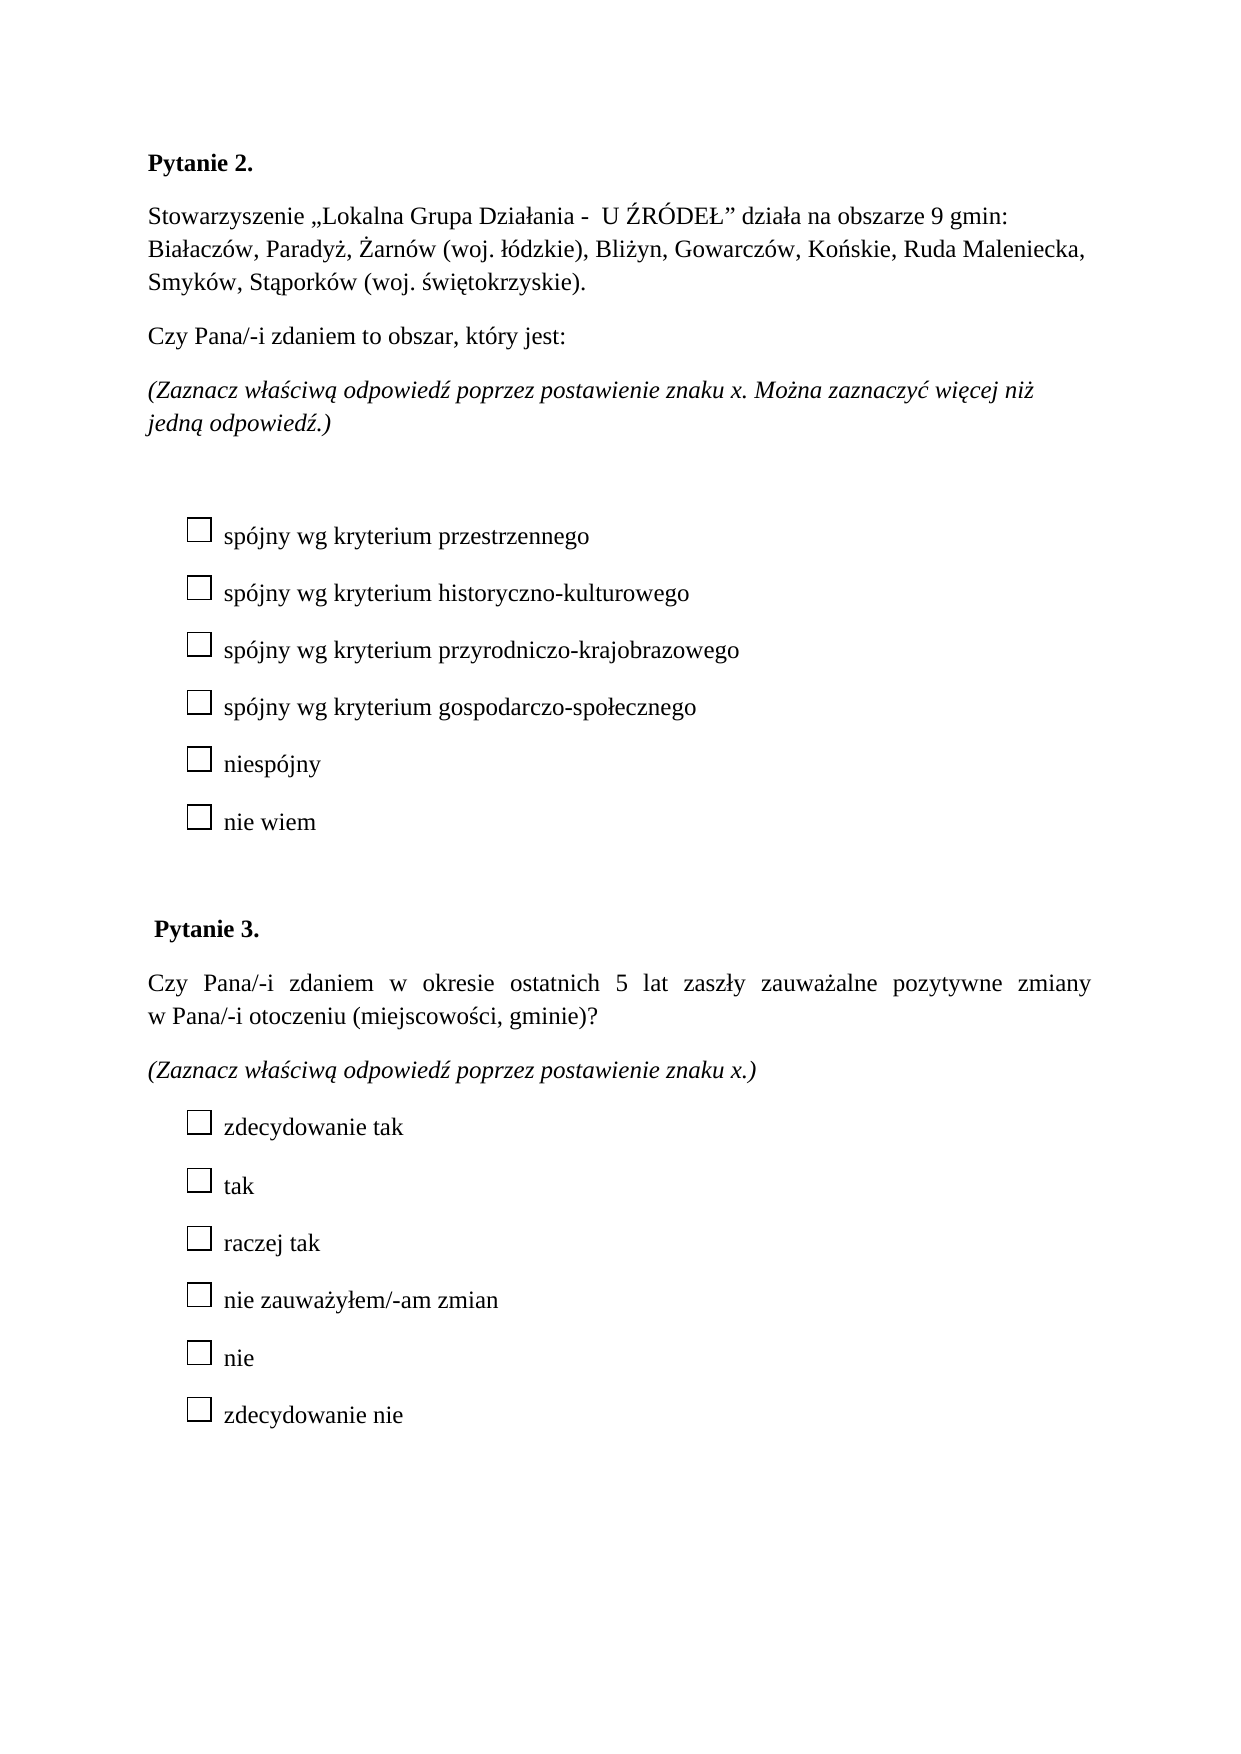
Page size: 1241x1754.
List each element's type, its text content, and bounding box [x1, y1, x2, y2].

text Pytanie 3. [148, 914, 1093, 943]
text spójny wg kryterium gospodarczo-społecznego [185, 689, 1093, 721]
text Czy Pana/-i zdaniem w okresie ostatnich 5 lat zaszły zauważalne pozytywne zmiany w Pana/-i otoczeniu (miejscowości, gminie)? [148, 968, 1093, 1030]
text nie wiem [185, 803, 1093, 836]
text Pytanie 2. [148, 148, 1093, 176]
text nie [185, 1339, 1093, 1371]
text Czy Pana/-i zdaniem to obszar, który jest: [148, 321, 1093, 350]
text Stowarzyszenie „Lokalna Grupa Działania - U ŹRÓDEŁ” działa na obszarze 9 gmin: Białaczów, Paradyż, Żarnów (woj. łódzkie), Bliżyn, Gowarczów, Końskie, Ruda Maleniecka, Smyków, Stąporków (woj. świętokrzyskie). [148, 201, 1093, 296]
text zdecydowanie nie [185, 1397, 1093, 1429]
text nie zauważyłem/-am zmian [185, 1282, 1093, 1314]
text (Zaznacz właściwą odpowiedź poprzez postawienie znaku x.) [148, 1055, 1093, 1084]
text (Zaznacz właściwą odpowiedź poprzez postawienie znaku x. Można zaznaczyć więcej niż jedną odpowiedź.) [148, 375, 1093, 437]
text raczej tak [185, 1225, 1093, 1257]
text tak [185, 1166, 1093, 1200]
text spójny wg kryterium historyczno-kulturowego [185, 575, 1093, 607]
text spójny wg kryterium przestrzennego [185, 516, 1093, 549]
text spójny wg kryterium przyrodniczo-krajobrazowego [185, 632, 1093, 664]
text zdecydowanie tak [185, 1109, 1093, 1141]
text niespójny [185, 746, 1093, 778]
